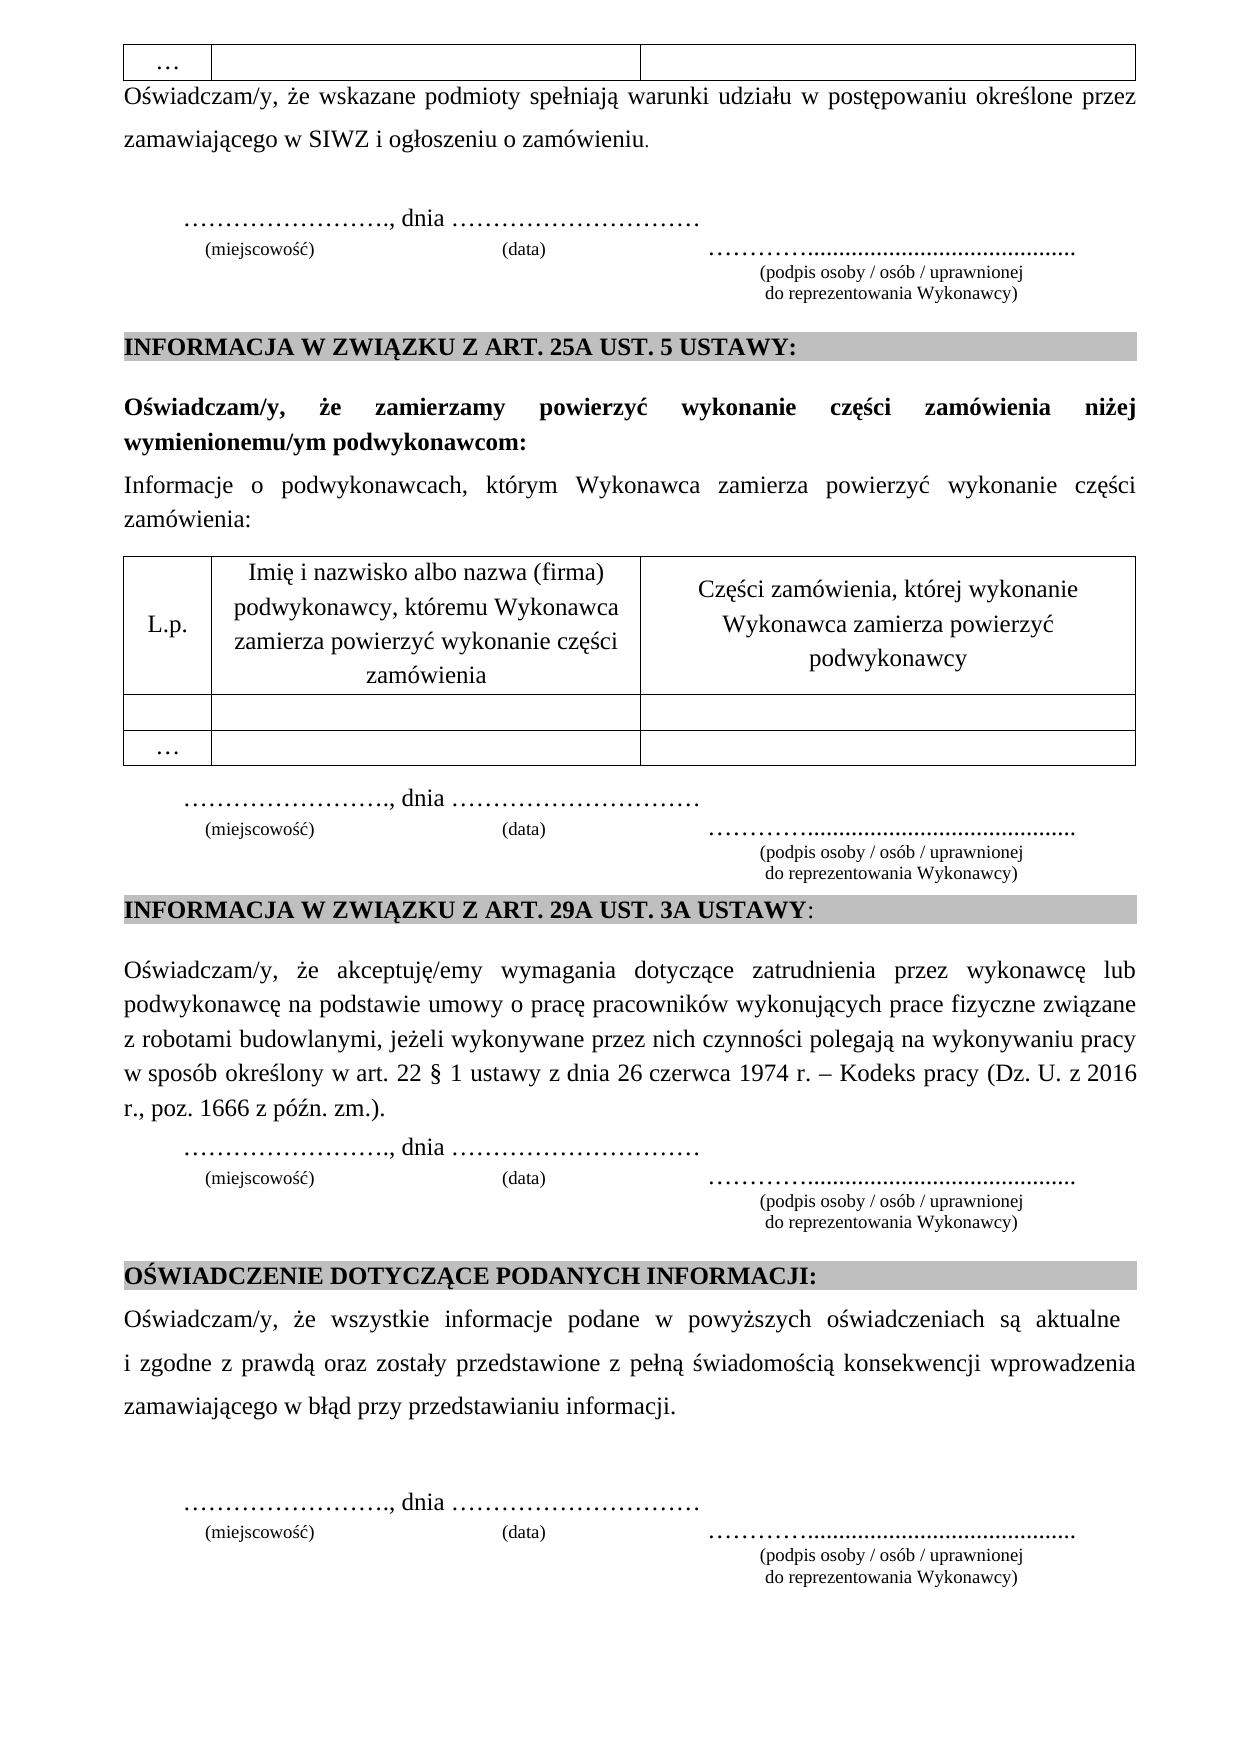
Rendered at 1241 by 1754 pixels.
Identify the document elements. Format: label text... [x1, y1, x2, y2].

table_header L.p. [124, 557, 211, 694]
text Oświadczam/y, że wszystkie informacje podane w powyższych oświadczeniach są aktualne i zgodne z prawdą oraz zostały przedstawione z pełną świadomością konsekwencji wprowadzenia zamawiającego w błąd przy przedstawianiu informacji. [124, 1304, 1137, 1419]
table_cell [212, 45, 640, 80]
text Oświadczam/y, że wskazane podmioty spełniają warunki udziału w postępowaniu określone przez zamawiającego w SIWZ i ogłoszeniu o zamówieniu. [124, 81, 1137, 153]
text OŚWIADCZENIE DOTYCZĄCE PODANYCH INFORMACJI: [124, 1261, 1137, 1290]
table_cell [641, 45, 1135, 80]
text ……………………., dnia ………………………… [183, 1132, 1137, 1161]
text ……………………., dnia ………………………… [183, 1487, 1137, 1515]
text Oświadczam/y, że zamierzamy powierzyć wykonanie części zamówienia niżej wymienionemu/ym podwykonawcom: [124, 392, 1137, 456]
text Oświadczam/y, że akceptuję/emy wymagania dotyczące zatrudnienia przez wykonawcę lub podwykonawcę na podstawie umowy o pracę pracowników wykonujących prace fizyczne związane z robotami budowlanymi, jeżeli wykonywane przez nich czynności polegają na wykonywaniu pracy w sposób określony w art. 22 § 1 ustawy z dnia 26 czerwca 1974 r. – Kodeks pracy (Dz. U. z 2016 r., poz. 1666 z późn. zm.). [124, 955, 1137, 1122]
text (miejscowość) (data) …………........................................... [124, 1515, 1137, 1544]
text do reprezentowania Wykonawcy) [124, 282, 1134, 304]
table_cell [212, 695, 640, 730]
table_cell [641, 731, 1135, 765]
table_cell … [124, 45, 211, 80]
text INFORMACJA W ZWIĄZKU Z ART. 29A UST. 3A USTAWY: [124, 895, 1137, 924]
table_header Imię i nazwisko albo nazwa (firma) podwykonawcy, któremu Wykonawca zamierza powierzyć wykonanie części zamówienia [212, 557, 640, 694]
text (podpis osoby / osób / uprawnionej [124, 841, 1134, 862]
text (podpis osoby / osób / uprawnionej [124, 1544, 1134, 1566]
text (podpis osoby / osób / uprawnionej [124, 261, 1134, 282]
table_cell [641, 695, 1135, 730]
table_cell [212, 731, 640, 765]
text (miejscowość) (data) …………........................................... [124, 1161, 1137, 1189]
table_cell … [124, 731, 211, 765]
text do reprezentowania Wykonawcy) [124, 1566, 1134, 1587]
text Informacje o podwykonawcach, którym Wykonawca zamierza powierzyć wykonanie części zamówienia: [124, 470, 1137, 533]
text do reprezentowania Wykonawcy) [124, 1211, 1134, 1233]
text INFORMACJA W ZWIĄZKU Z ART. 25A UST. 5 USTAWY: [124, 332, 1137, 361]
table_cell [124, 695, 211, 730]
table_header Części zamówienia, której wykonanie Wykonawca zamierza powierzyć podwykonawcy [641, 557, 1135, 694]
text ……………………., dnia ………………………… [183, 783, 1137, 812]
text (miejscowość) (data) …………........................................... [124, 232, 1137, 261]
text do reprezentowania Wykonawcy) [124, 862, 1134, 884]
text ……………………., dnia ………………………… [183, 203, 1137, 232]
text (podpis osoby / osób / uprawnionej [124, 1189, 1134, 1211]
text (miejscowość) (data) …………........................................... [124, 812, 1137, 841]
